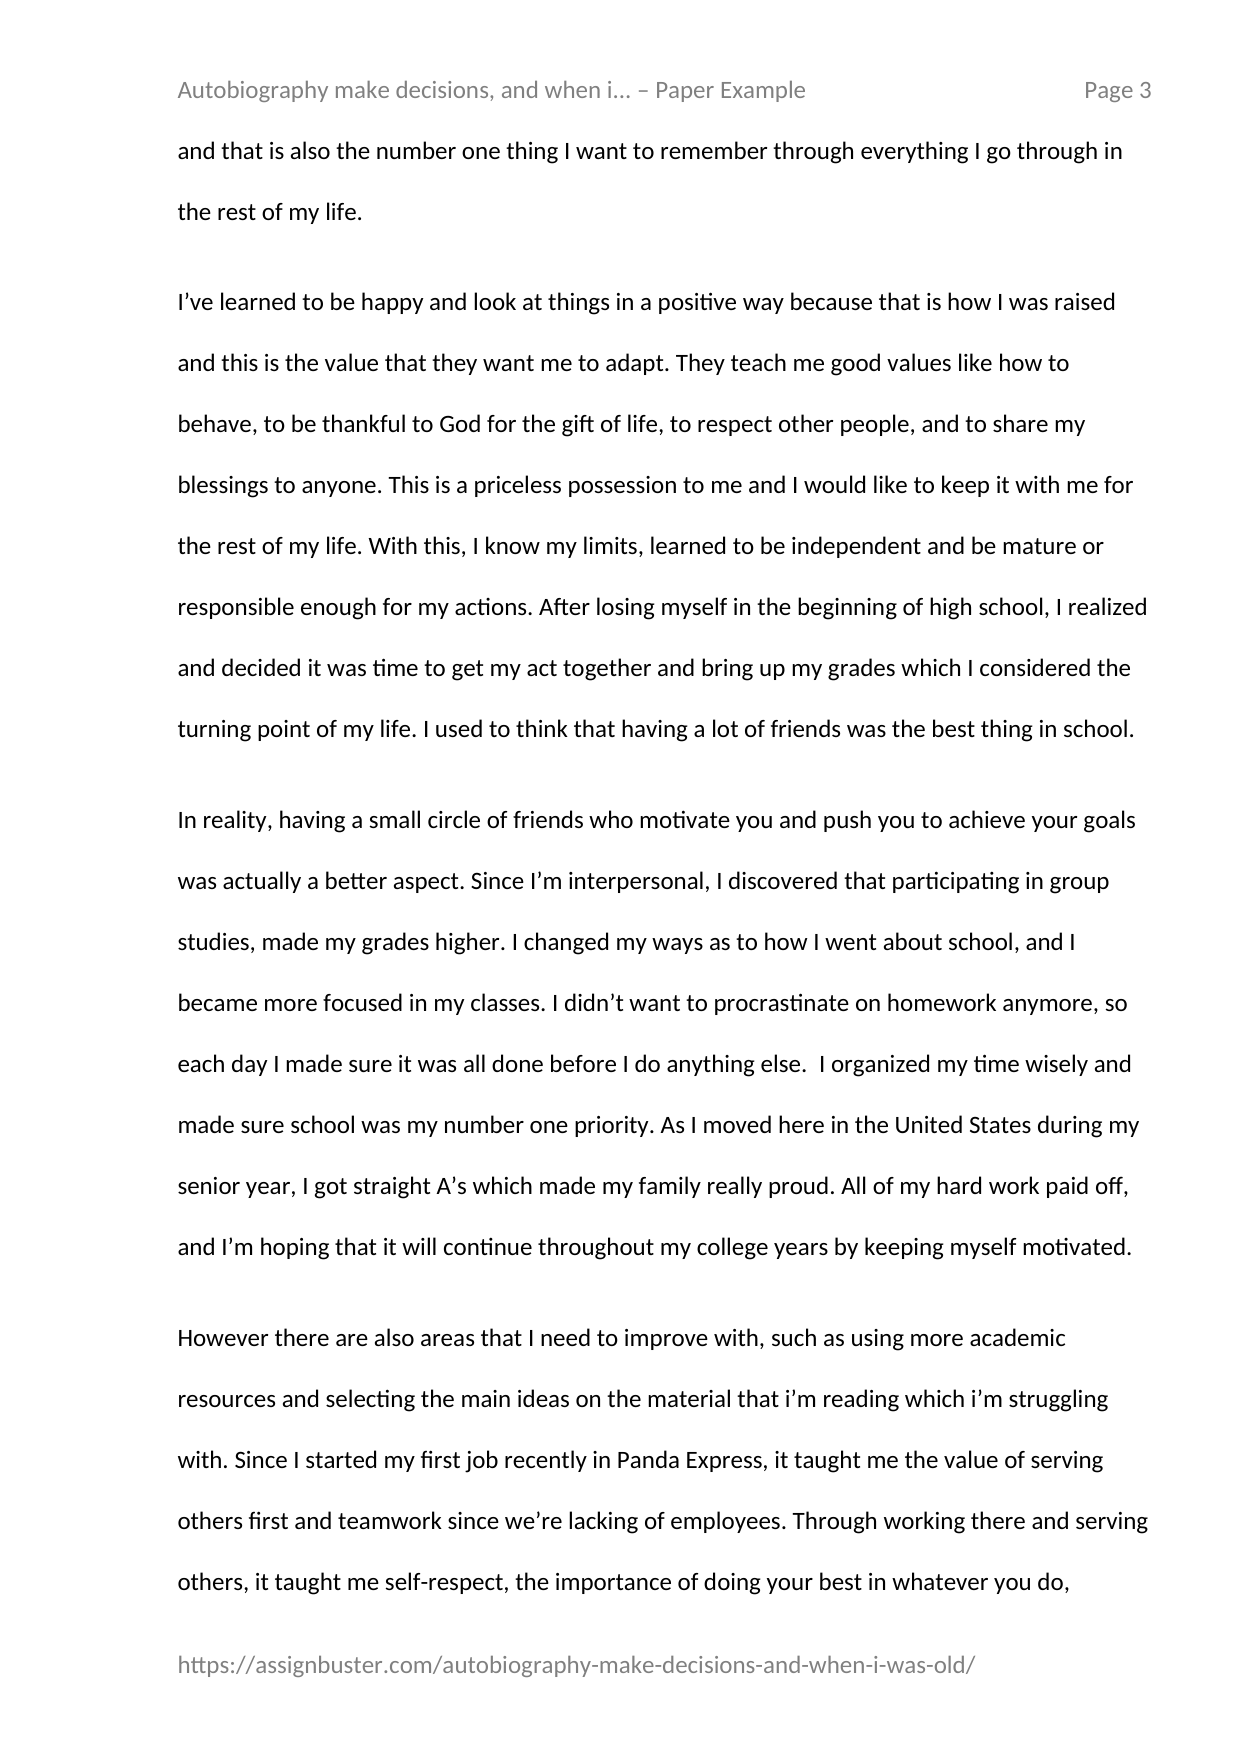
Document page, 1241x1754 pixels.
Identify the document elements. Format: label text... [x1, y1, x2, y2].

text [177, 1322, 1152, 1597]
text I’ve learned to be happy and look at things in a positive way because that is how I was raised and this is the value that they want me to adapt. They teach me good values like how to behave, to be thankful to God for the gift of life, to respect other people, and to share my blessings to anyone. This is a priceless possession to me and I would like to keep it with me for the rest of my life. With this, I know my limits, learned to be independent and be mature or responsible enough for my actions. After losing myself in the beginning of high school, I realized and decided it was time to get my act together and bring up my grades which I considered the turning point of my life. I used to think that having a lot of friends was the best thing in school. [177, 286, 1152, 744]
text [177, 135, 1152, 226]
text In reality, having a small circle of friends who motivate you and push you to achieve your goals was actually a better aspect. Since I’m interpersonal, I discovered that participating in group studies, made my grades higher. I changed my ways as to how I went about school, and I became more focused in my classes. I didn’t want to procrastinate on homework anymore, so each day I made sure it was all done before I do anything else. I organized my time wisely and made sure school was my number one priority. As I moved here in the United States during my senior year, I got straight A’s which made my family really proud. All of my hard work paid off, and I’m hoping that it will continue throughout my college years by keeping myself motivated. [177, 804, 1152, 1262]
